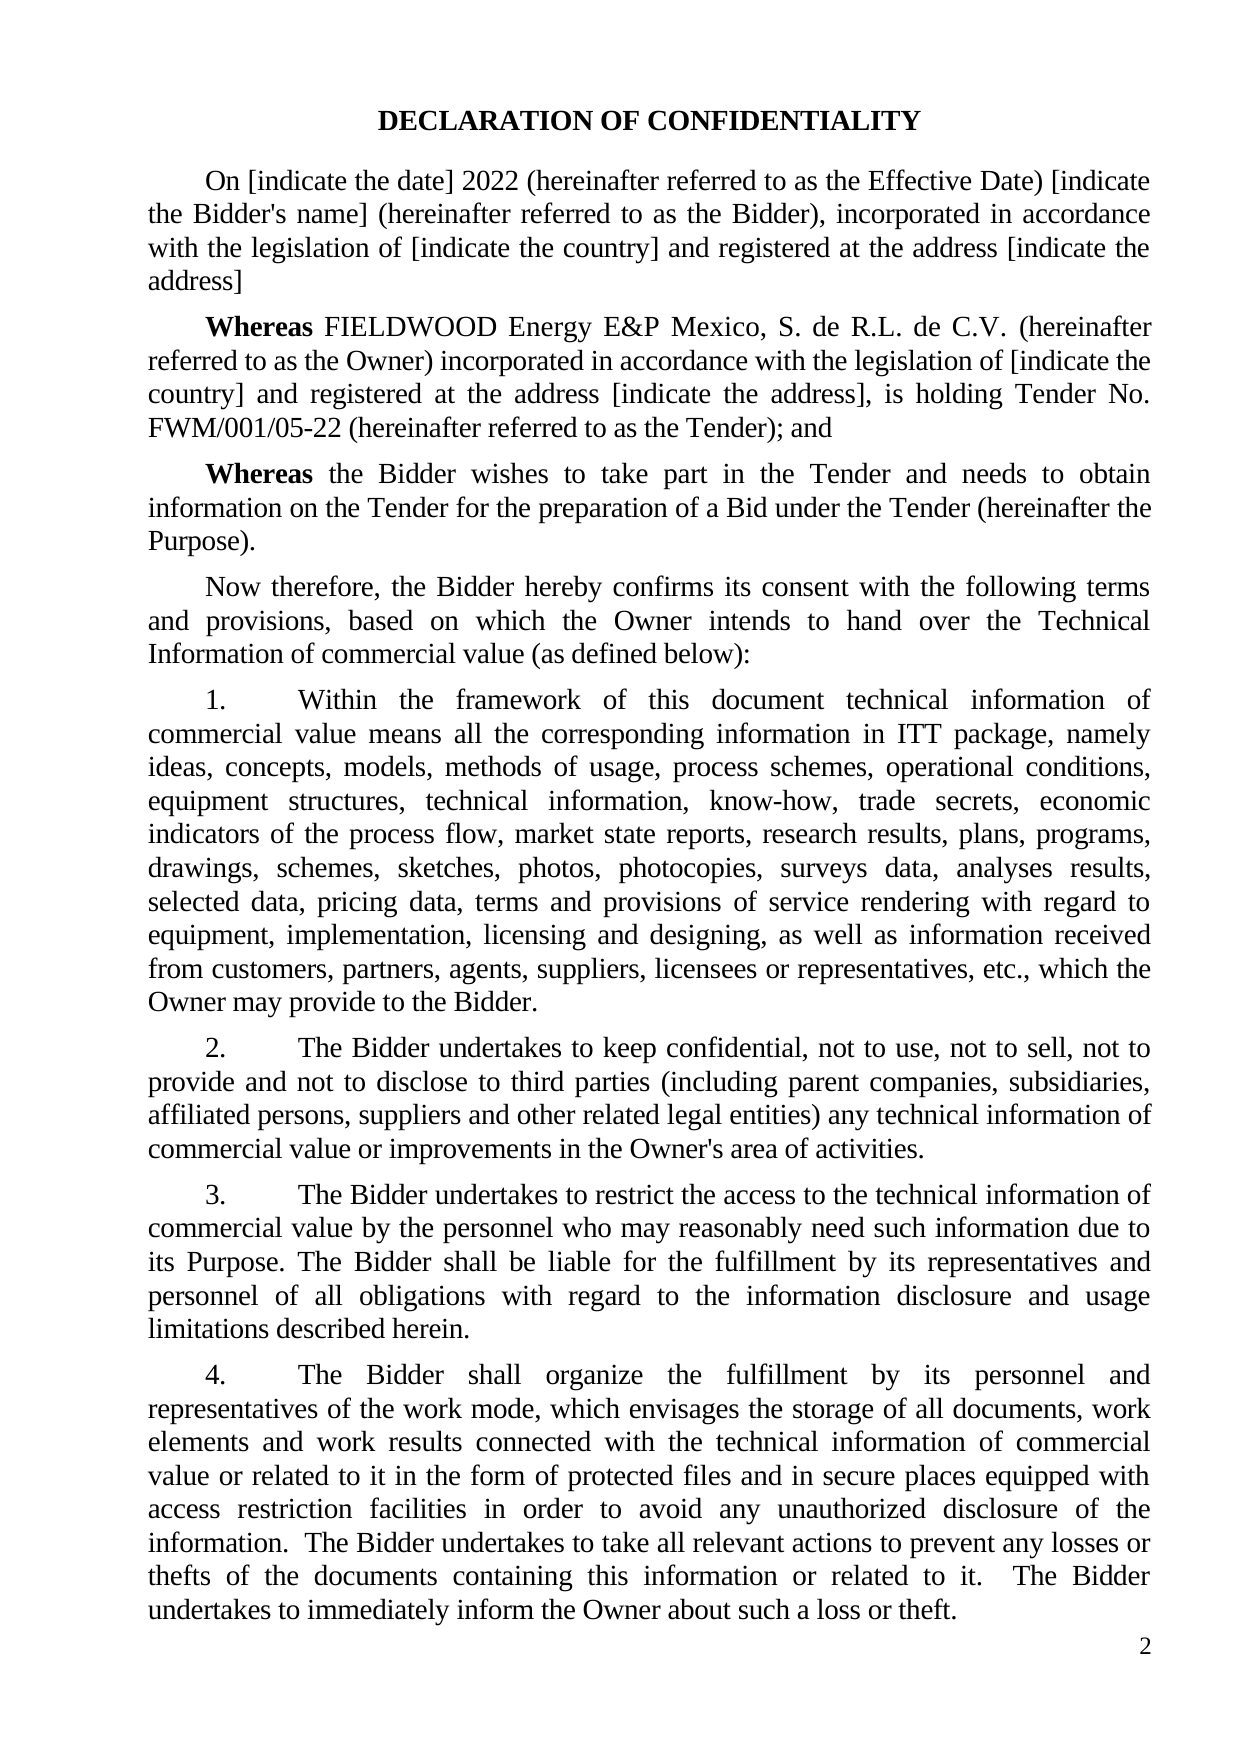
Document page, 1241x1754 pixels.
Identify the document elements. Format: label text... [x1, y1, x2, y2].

text DECLARATION OF CONFIDENTIALITY [148, 103, 1152, 137]
text Whereas the Bidder wishes to take part in the Tender and needs to obtain information on the Tender for the preparation of a Bid under the Tender (hereinafter the Purpose). [148, 456, 1152, 557]
list The Bidder undertakes to keep confidential, not to use, not to sell, not to provide and not to disclose to third parties (including parent companies, subsidiaries, affiliated persons, suppliers and other related legal entities) any technical information of commercial value or improvements in the Owner's area of activities. [148, 1030, 1152, 1164]
list The Bidder shall organize the fulfillment by its personnel and representatives of the work mode, which envisages the storage of all documents, work elements and work results connected with the technical information of commercial value or related to it in the form of protected files and in secure places equipped with access restriction facilities in order to avoid any unauthorized disclosure of the information. The Bidder undertakes to take all relevant actions to prevent any losses or thefts of the documents containing this information or related to it. The Bidder undertakes to immediately inform the Owner about such a loss or theft. [148, 1357, 1152, 1626]
text Now therefore, the Bidder hereby confirms its consent with the following terms and provisions, based on which the Owner intends to hand over the Technical Information of commercial value (as defined below): [148, 569, 1152, 670]
text Whereas FIELDWOOD Energy E&P Mexico, S. de R.L. de C.V. (hereinafter referred to as the Owner) incorporated in accordance with the legislation of [indicate the country] and registered at the address [indicate the address], is holding Tender No. FWM/001/05-22 (hereinafter referred to as the Tender); and [148, 309, 1152, 444]
list Within the framework of this document technical information of commercial value means all the corresponding information in ITT package, namely ideas, concepts, models, methods of usage, process schemes, operational conditions, equipment structures, technical information, know-how, trade secrets, economic indicators of the process flow, market state reports, research results, plans, programs, drawings, schemes, sketches, photos, photocopies, surveys data, analyses results, selected data, pricing data, terms and provisions of service rendering with regard to equipment, implementation, licensing and designing, as well as information received from customers, partners, agents, suppliers, licensees or representatives, etc., which the Owner may provide to the Bidder. [148, 682, 1152, 1018]
list The Bidder undertakes to restrict the access to the technical information of commercial value by the personnel who may reasonably need such information due to its Purpose. The Bidder shall be liable for the fulfillment by its representatives and personnel of all obligations with regard to the information disclosure and usage limitations described herein. [148, 1177, 1152, 1345]
text On [indicate the date] 2022 (hereinafter referred to as the Effective Date) [indicate the Bidder's name] (hereinafter referred to as the Bidder), incorporated in accordance with the legislation of [indicate the country] and registered at the address [indicate the address] [148, 163, 1152, 297]
